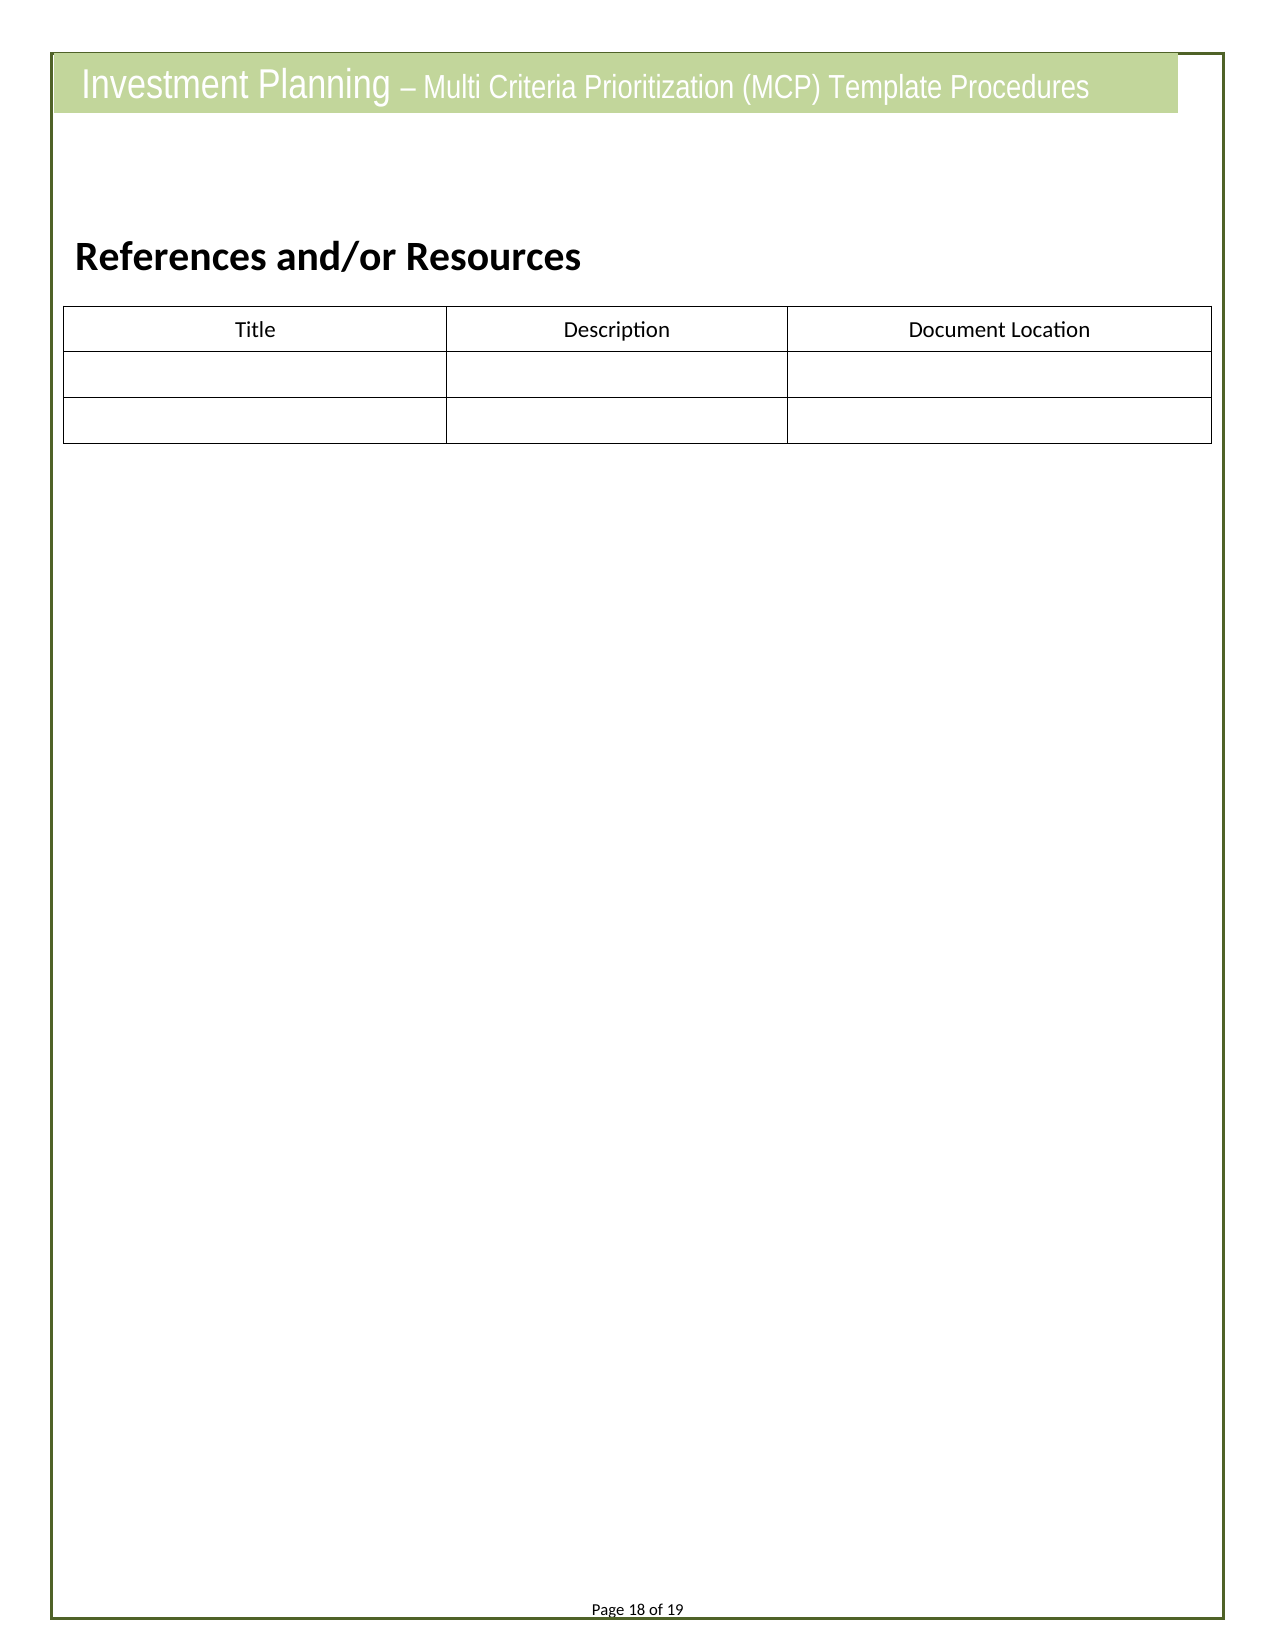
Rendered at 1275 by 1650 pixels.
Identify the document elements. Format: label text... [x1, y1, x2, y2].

table_header Description [447, 307, 787, 351]
table_header Document Location [788, 307, 1211, 351]
table_cell [64, 352, 446, 397]
table_cell [788, 352, 1211, 397]
table_cell [64, 398, 446, 443]
subtitle References and/or Resources [75, 230, 1200, 281]
table_cell [447, 352, 787, 397]
table_cell [788, 398, 1211, 443]
table_cell [447, 398, 787, 443]
table_header Title [64, 307, 446, 351]
